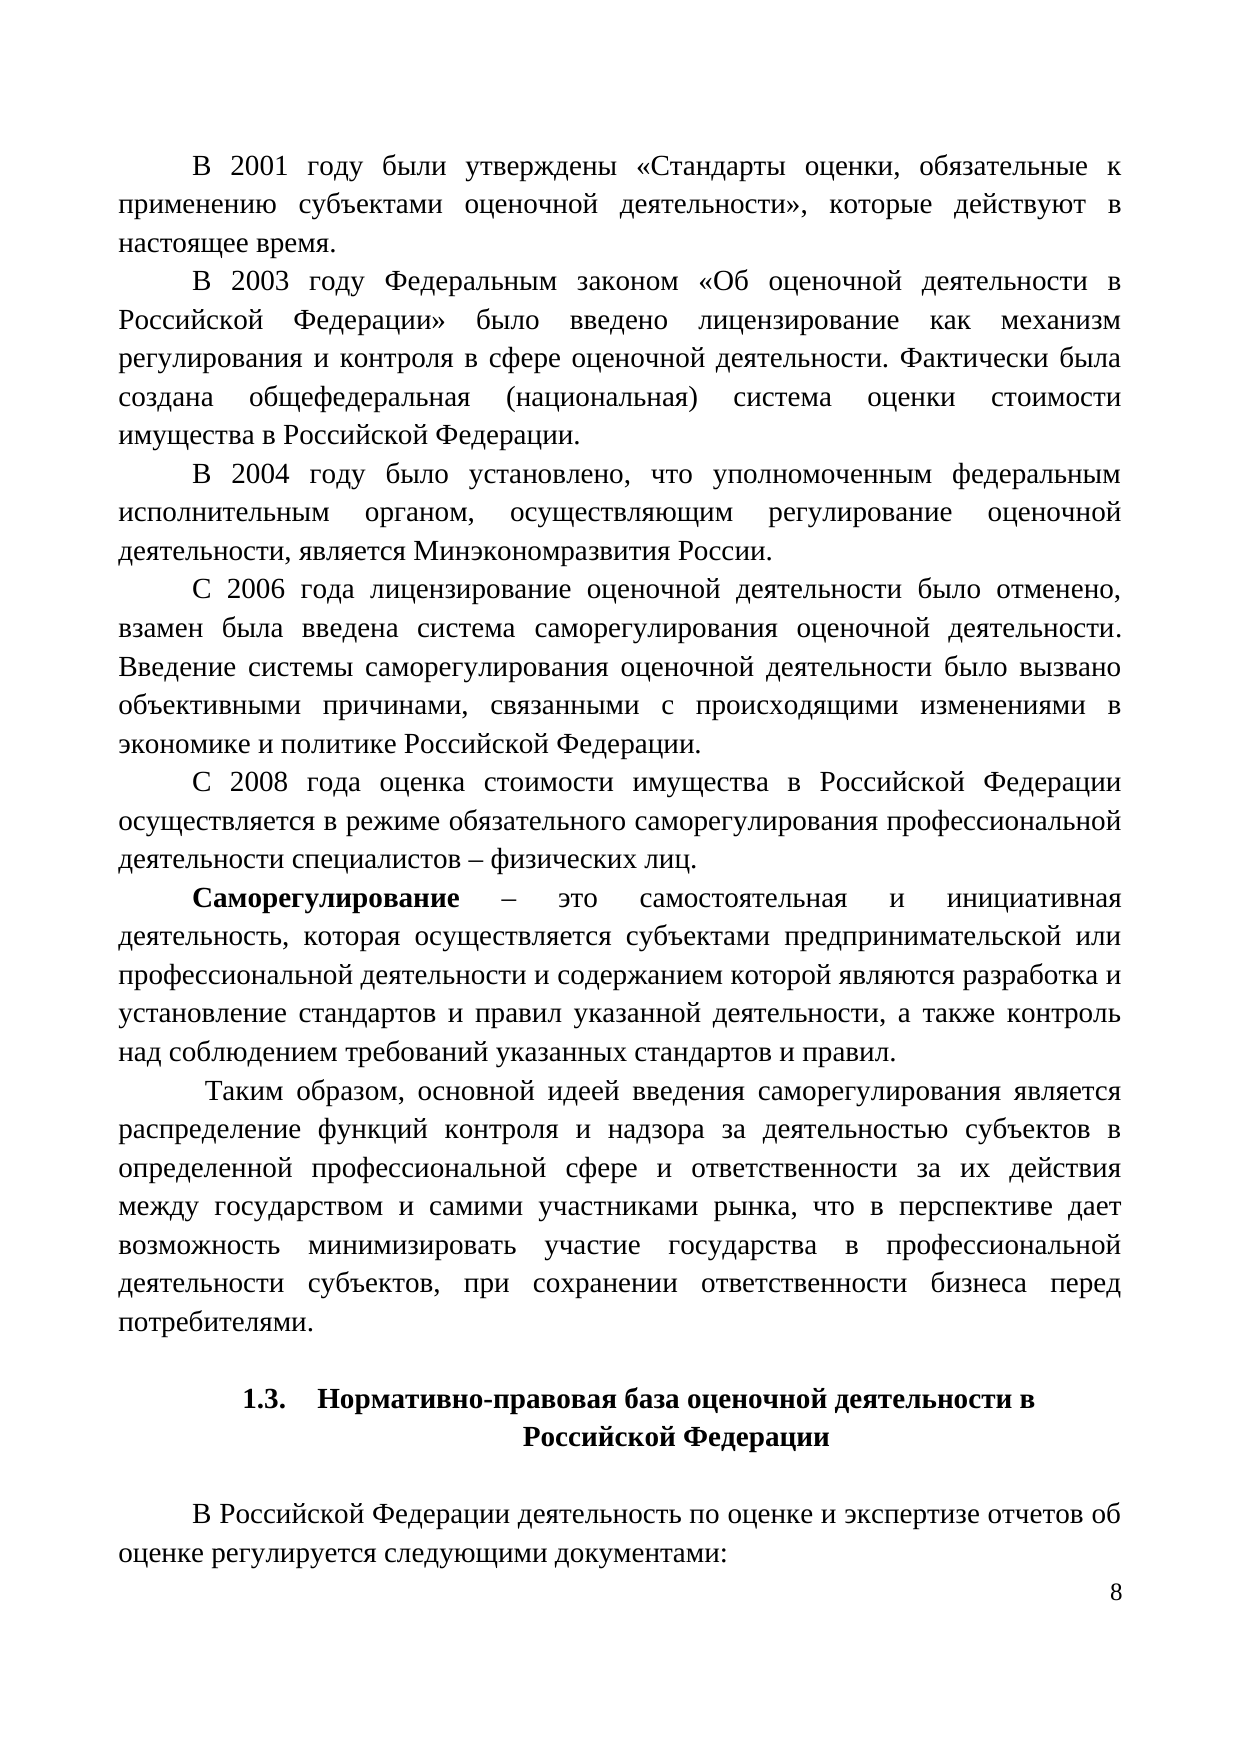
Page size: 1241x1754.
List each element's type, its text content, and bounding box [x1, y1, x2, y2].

text В 2001 году были утверждены «Стандарты оценки, обязательные к применению субъектами оценочной деятельности», которые действуют в настоящее время. [118, 148, 1122, 258]
list Нормативно-правовая база оценочной деятельности в [156, 1381, 1122, 1414]
text В Российской Федерации деятельность по оценке и экспертизе отчетов об оценке регулируется следующими документами: [118, 1497, 1122, 1569]
text Саморегулирование – это самостоятельная и инициативная деятельность, которая осуществляется субъектами предпринимательской или профессиональной деятельности и содержанием которой являются разработка и установление стандартов и правил указанной деятельности, а также контроль над соблюдением требований указанных стандартов и правил. [118, 1029, 1122, 1068]
text Саморегулирование – это самостоятельная и инициативная деятельность, которая осуществляется субъектами предпринимательской или профессиональной деятельности и содержанием которой являются разработка и установление стандартов и правил указанной деятельности, а также контроль над соблюдением требований указанных стандартов и правил. [118, 880, 1122, 919]
text В 2003 году Федеральным законом «Об оценочной деятельности в Российской Федерации» было введено лицензирование как механизм регулирования и контроля в сфере оценочной деятельности. Фактически была создана общефедеральная (национальная) система оценки стоимости имущества в Российской Федерации. [118, 263, 1122, 451]
list Российской Федерации [231, 1419, 1122, 1453]
text В 2004 году было установлено, что уполномоченным федеральным исполнительным органом, осуществляющим регулирование оценочной деятельности, является Минэкономразвития России. [118, 456, 1122, 567]
text C 2008 года оценка стоимости имущества в Российской Федерации осуществляется в режиме обязательного саморегулирования профессиональной деятельности специалистов – физических лиц. [118, 764, 1122, 875]
text Таким образом, основной идеей введения саморегулирования является распределение функций контроля и надзора за деятельностью субъектов в определенной профессиональной сфере и ответственности за их действия между государством и самими участниками рынка, что в перспективе дает возможность минимизировать участие государства в профессиональной деятельности субъектов, при сохранении ответственности бизнеса перед потребителями. [118, 1073, 1122, 1111]
text Таким образом, основной идеей введения саморегулирования является распределение функций контроля и надзора за деятельностью субъектов в определенной профессиональной сфере и ответственности за их действия между государством и самими участниками рынка, что в перспективе дает возможность минимизировать участие государства в профессиональной деятельности субъектов, при сохранении ответственности бизнеса перед потребителями. [118, 1299, 1122, 1337]
text С 2006 года лицензирование оценочной деятельности было отменено, взамен была введена система саморегулирования оценочной деятельности. Введение системы саморегулирования оценочной деятельности было вызвано объективными причинами, связанными с происходящими изменениями в экономике и политике Российской Федерации. [118, 572, 1122, 759]
